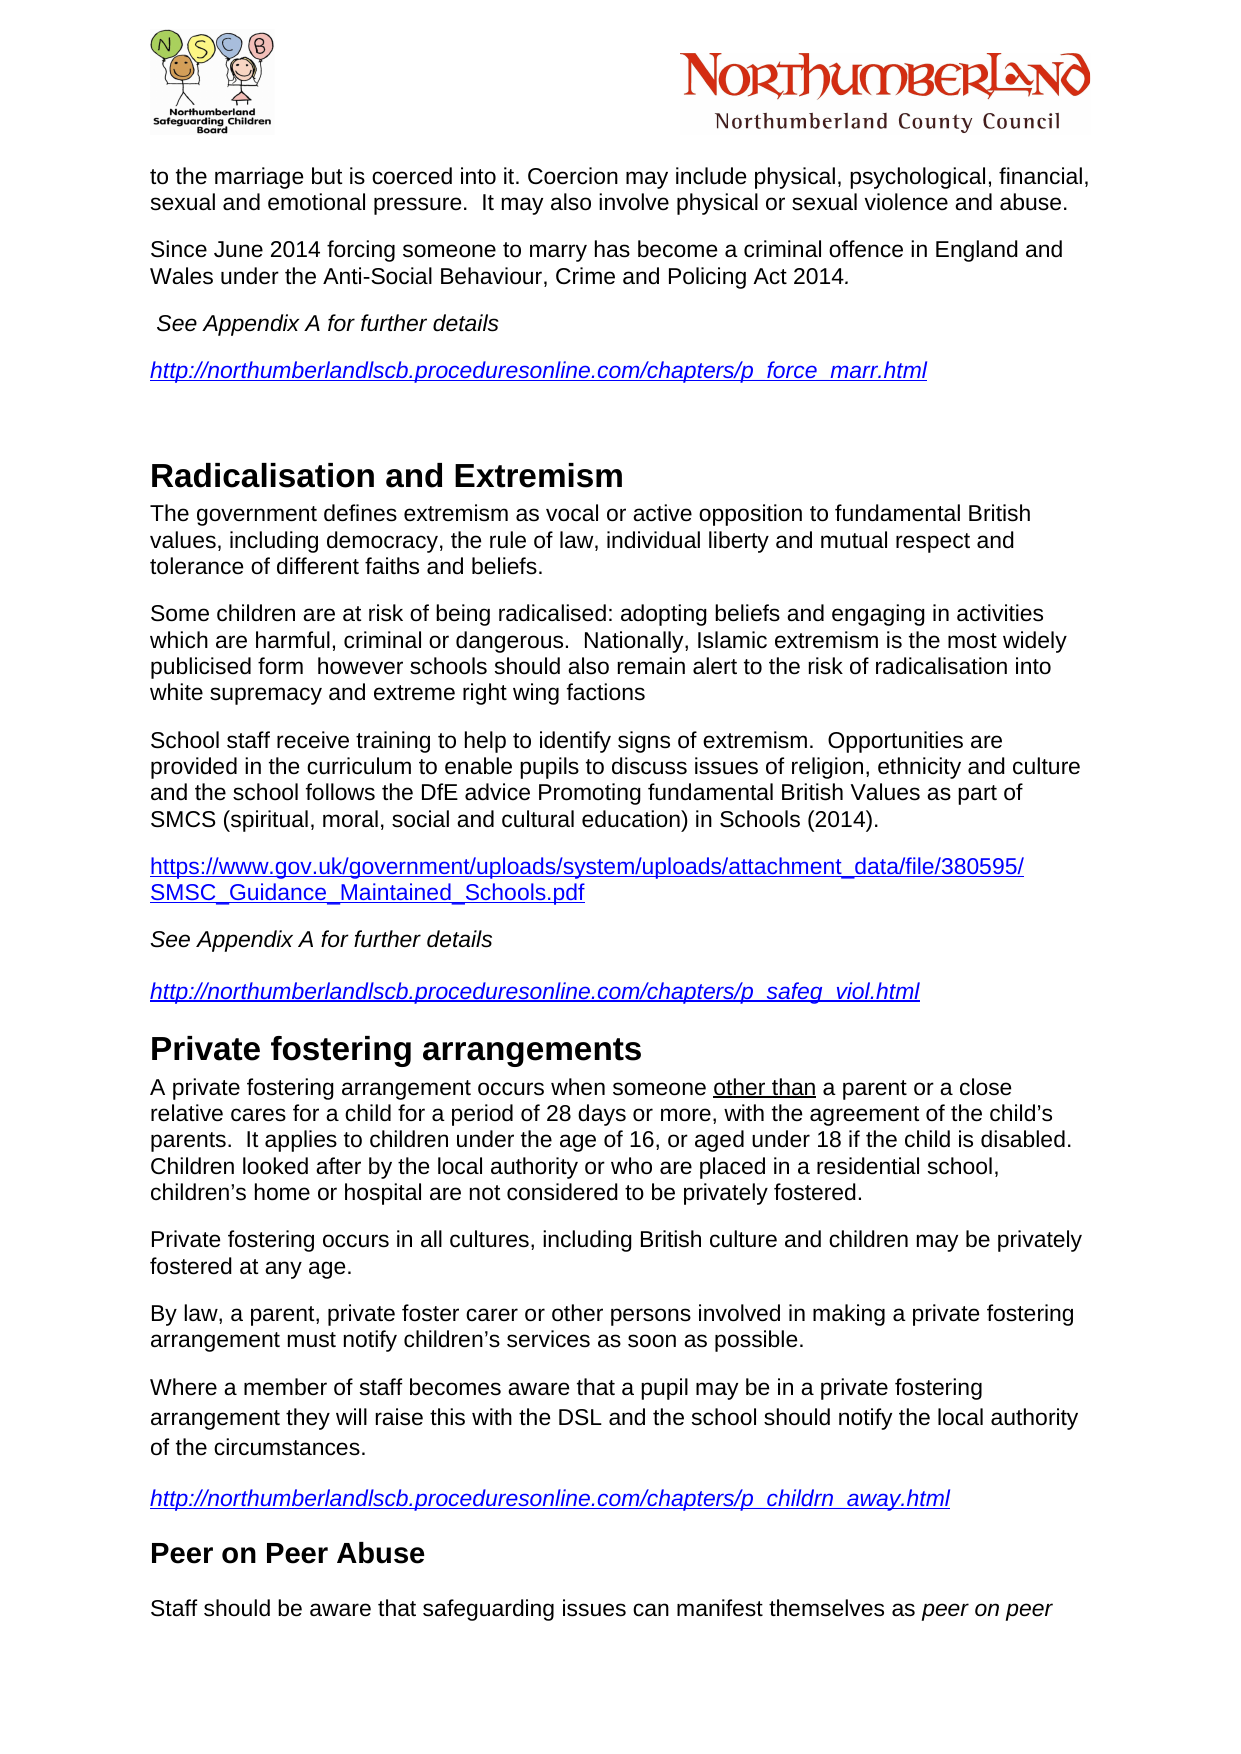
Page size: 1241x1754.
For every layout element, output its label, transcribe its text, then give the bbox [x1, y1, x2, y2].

text See Appendix A for further details [150, 310, 1090, 336]
text The government defines extremism as vocal or active opposition to fundamental British values, including democracy, the rule of law, individual liberty and mutual respect and tolerance of different faiths and beliefs. [150, 500, 1090, 579]
text https://www.gov.uk/government/uploads/system/uploads/attachment_data/file/380595/SMSC_Guidance_Maintained_Schools.pdf [150, 853, 1090, 906]
text Where a member of staff becomes aware that a pupil may be in a private fostering arrangement they will raise this with the DSL and the school should notify the local authority of the circumstances. [150, 1373, 1090, 1460]
picture [680, 53, 1091, 135]
text Some children are at risk of being radicalised: adopting beliefs and engaging in activities which are harmful, criminal or dangerous. Nationally, Islamic extremism is the most widely publicised form however schools should also remain alert to the risk of radicalisation into white supremacy and extreme right wing factions [150, 600, 1090, 706]
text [150, 1595, 1090, 1622]
text http://northumberlandlscb.proceduresonline.com/chapters/p_childrn_away.html [150, 1485, 1090, 1511]
text Since June 2014 forcing someone to marry has become a criminal offence in England and Wales under the Anti-Social Behaviour, Crime and Policing Act 2014. [150, 236, 1090, 289]
text A private fostering arrangement occurs when someone other than a parent or a close relative cares for a child for a period of 28 days or more, with the agreement of the child’s parents. It applies to children under the age of 16, or aged under 18 if the child is disabled. Children looked after by the local authority or who are placed in a residential school, children’s home or hospital are not considered to be privately fostered. [150, 1074, 1090, 1206]
subtitle Private fostering arrangements [150, 1029, 1090, 1067]
text See Appendix A for further details [150, 926, 1090, 953]
text Peer on Peer Abuse [150, 1536, 1090, 1569]
subtitle http://northumberlandlscb.proceduresonline.com/chapters/p_safeg_viol.html [150, 978, 1090, 1004]
subtitle Radicalisation and Extremism [150, 456, 1090, 494]
text http://northumberlandlscb.proceduresonline.com/chapters/p_force_marr.html [150, 357, 1090, 383]
text School staff receive training to help to identify signs of extremism. Opportunities are provided in the curriculum to enable pupils to discuss issues of religion, ethnicity and culture and the school follows the DfE advice Promoting fundamental British Values as part of SMCS (spiritual, moral, social and cultural education) in Schools (2014). [150, 727, 1090, 832]
text Private fostering occurs in all cultures, including British culture and children may be privately fostered at any age. [150, 1226, 1090, 1279]
picture [150, 29, 275, 135]
text By law, a parent, private foster carer or other persons involved in making a private fostering arrangement must notify children’s services as soon as possible. [150, 1300, 1090, 1353]
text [150, 163, 1090, 216]
